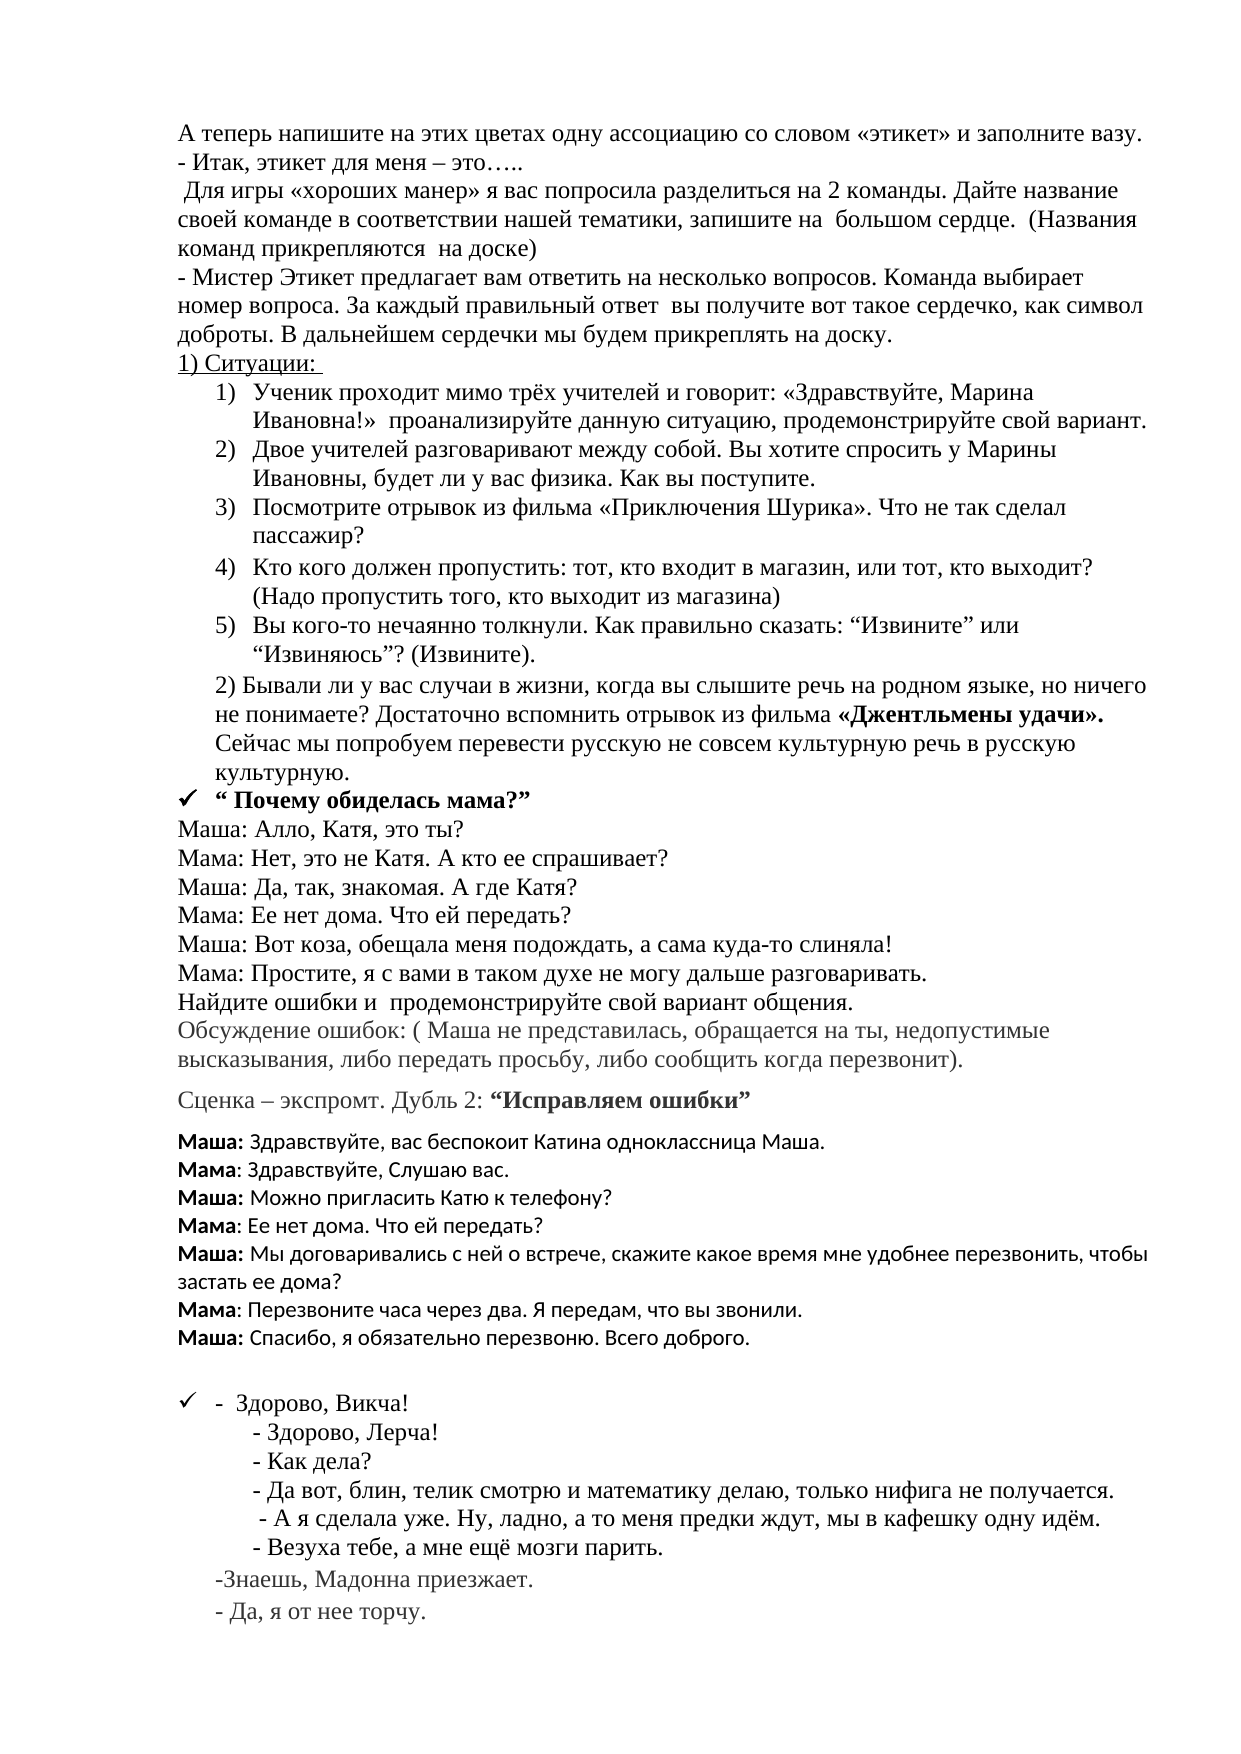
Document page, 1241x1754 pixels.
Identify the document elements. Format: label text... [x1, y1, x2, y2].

list - Здорово, Викча! [177, 1388, 1152, 1417]
text Мама: Перезвоните часа через два. Я передам, что вы звонили. [177, 1295, 1152, 1323]
list Вы кого-то нечаянно толкнули. Как правильно сказать: “Извините” или “Извиняюсь”? (Извините). [215, 610, 1152, 667]
text -Знаешь, Мадонна приезжает. [215, 1564, 1152, 1593]
list “ Почему обиделась мама?” [177, 786, 1152, 814]
list - Как дела? [252, 1446, 1152, 1475]
text Маша: Можно пригласить Катю к телефону? [177, 1183, 1152, 1211]
list Кто кого должен пропустить: тот, кто входит в магазин, или тот, кто выходит? (Надо пропустить того, кто выходит из магазина) [215, 552, 1152, 610]
list - Да вот, блин, телик смотрю и математику делаю, только нифига не получается. [252, 1475, 1152, 1503]
text Маша: Вот коза, обещала меня подождать, а сама куда-то слиняла! [177, 929, 1152, 958]
list Двое учителей разговаривают между собой. Вы хотите спросить у Марины Ивановны, будет ли у вас физика. Как вы поступите. [215, 434, 1152, 492]
list Посмотрите отрывок из фильма «Приключения Шурика». Что не так сделал пассажир? [215, 492, 1152, 549]
text Маша: Алло, Катя, это ты? [177, 814, 1152, 843]
list - А я сделала уже. Ну, ладно, а то меня предки ждут, мы в кафешку одну идём. [252, 1503, 1152, 1532]
text Мама: Здравствуйте, Слушаю вас. [177, 1155, 1152, 1183]
list - Везуха тебе, а мне ещё мозги парить. [252, 1532, 1152, 1561]
text - Мистер Этикет предлагает вам ответить на несколько вопросов. Команда выбирает номер вопроса. За каждый правильный ответ вы получите вот такое сердечко, как символ доброты. В дальнейшем сердечки мы будем прикреплять на доску. [177, 262, 1152, 348]
text Для игры «хороших манер» я вас попросила разделиться на 2 команды. Дайте название своей команде в соответствии нашей тематики, запишите на большом сердце. (Названия команд прикрепляются на доске) [177, 176, 1152, 262]
text 1) Ситуации: [177, 348, 1152, 377]
text 2) Бывали ли у вас случаи в жизни, когда вы слышите речь на родном языке, но ничего не понимаете? Достаточно вспомнить отрывок из фильма «Джентльмены удачи». [215, 671, 1152, 728]
text - Итак, этикет для меня – это….. [177, 147, 1152, 176]
text Маша: Да, так, знакомая. А где Катя? [177, 872, 1152, 901]
list Ученик проходит мимо трёх учителей и говорит: «Здравствуйте, Марина Ивановна!» проанализируйте данную ситуацию, продемонстрируйте свой вариант. [215, 377, 1152, 434]
text Мама: Нет, это не Катя. А кто ее спрашивает? [177, 843, 1152, 872]
text Маша: Спасибо, я обязательно перезвоню. Всего доброго. [177, 1323, 1152, 1351]
text Маша: Мы договаривались с ней о встрече, скажите какое время мне удобнее перезвонить, чтобы застать ее дома? [177, 1239, 1152, 1295]
text А теперь напишите на этих цветах одну ассоциацию со словом «этикет» и заполните вазу. [177, 118, 1152, 147]
text Сценка – экспромт. Дубль 2: “Исправляем ошибки” [177, 1086, 1152, 1114]
text Мама: Ее нет дома. Что ей передать? [177, 901, 1152, 929]
text Мама: Ее нет дома. Что ей передать? [177, 1211, 1152, 1239]
text Мама: Простите, я с вами в таком духе не могу дальше разговаривать. [177, 958, 1152, 987]
text Сейчас мы попробуем перевести русскую не совсем культурную речь в русскую культурную. [215, 728, 1152, 786]
text Обсуждение ошибок: ( Маша не представилась, обращается на ты, недопустимые высказывания, либо передать просьбу, либо сообщить когда перезвонит). [177, 1016, 1152, 1073]
text Маша: Здравствуйте, вас беспокоит Катина одноклассница Маша. [177, 1127, 1152, 1155]
text - Да, я от нее торчу. [215, 1596, 1152, 1625]
list - Здорово, Лерча! [252, 1417, 1152, 1446]
text Найдите ошибки и продемонстрируйте свой вариант общения. [177, 987, 1152, 1016]
